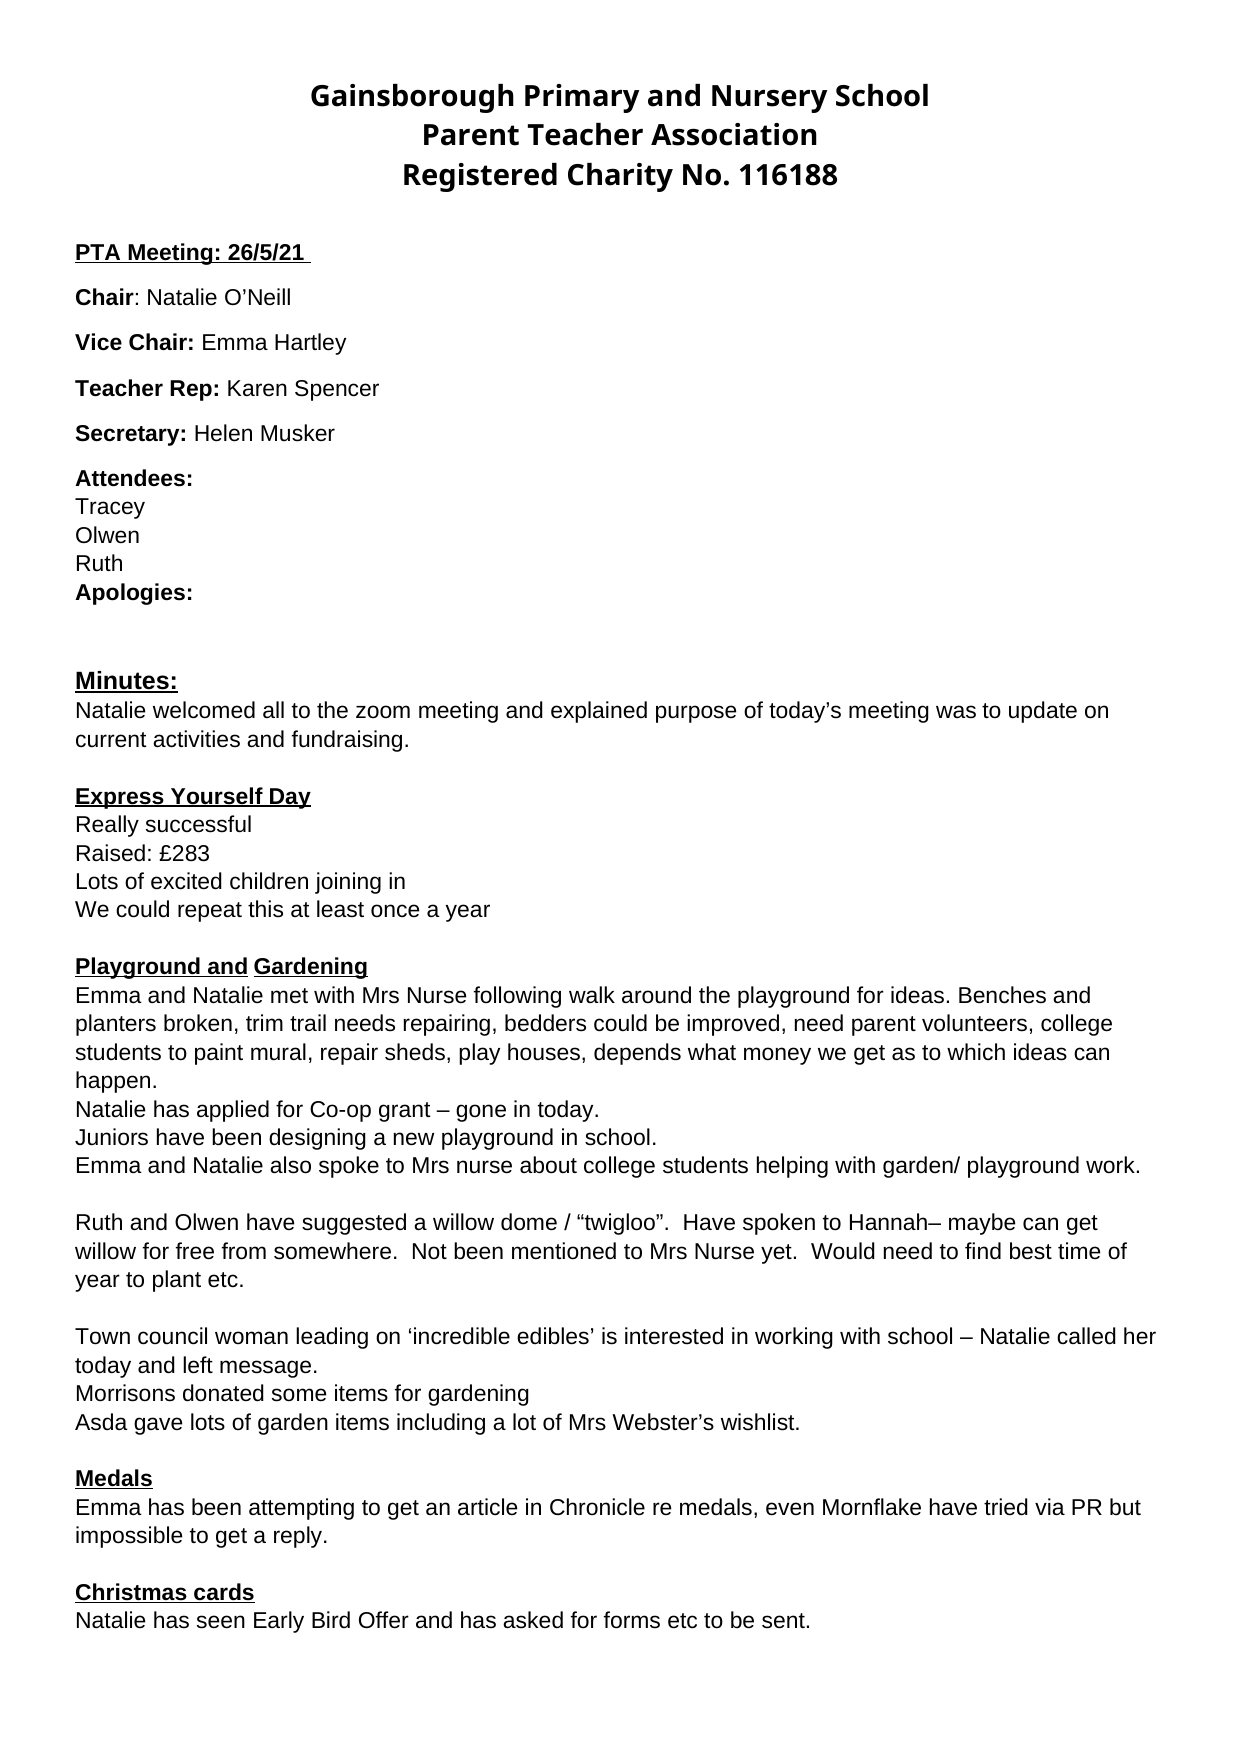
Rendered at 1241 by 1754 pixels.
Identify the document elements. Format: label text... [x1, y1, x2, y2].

text Express Yourself Day [75, 783, 1165, 809]
text Attendees: [75, 465, 1165, 491]
text Parent Teacher Association [75, 115, 1165, 154]
text Gainsborough Primary and Nursery School [75, 75, 1165, 115]
text Lots of excited children joining in [75, 868, 1165, 894]
text PTA Meeting: 26/5/21 [75, 239, 1165, 266]
text Medals [75, 1465, 1165, 1492]
text Emma and Natalie met with Mrs Nurse following walk around the playground for ideas. Benches and planters broken, trim trail needs repairing, bedders could be improved, need parent volunteers, college students to paint mural, repair sheds, play houses, depends what money we get as to which ideas can happen. [75, 982, 1165, 1093]
text Ruth and Olwen have suggested a willow dome / “twigloo”. Have spoken to Hannah– maybe can get willow for free from somewhere. Not been mentioned to Mrs Nurse yet. Would need to find best time of year to plant etc. [75, 1209, 1165, 1293]
text Playground and Gardening [75, 953, 1165, 980]
text Chair: Natalie O’Neill [75, 284, 1165, 311]
text Apologies: [75, 578, 1165, 605]
text Teacher Rep: Karen Spencer [75, 374, 1165, 401]
text Town council woman leading on ‘incredible edibles’ is interested in working with school – Natalie called her today and left message. [75, 1323, 1165, 1378]
text Raised: £283 [75, 839, 1165, 866]
text Natalie has applied for Co-op grant – gone in today. [75, 1096, 1165, 1122]
text Asda gave lots of garden items including a lot of Mrs Webster’s wishlist. [75, 1408, 1165, 1435]
text Secretary: Helen Musker [75, 419, 1165, 446]
text Natalie has seen Early Bird Offer and has asked for forms etc to be sent. [75, 1607, 1165, 1634]
text We could repeat this at least once a year [75, 896, 1165, 923]
text Christmas cards [75, 1579, 1165, 1605]
text Ruth [75, 550, 1165, 576]
text Morrisons donated some items for gardening [75, 1380, 1165, 1406]
text Minutes: [75, 666, 1165, 695]
text Really successful [75, 811, 1165, 837]
text Emma and Natalie also spoke to Mrs nurse about college students helping with garden/ playground work. [75, 1152, 1165, 1179]
text Olwen [75, 522, 1165, 548]
text Tracey [75, 493, 1165, 519]
text Juniors have been designing a new playground in school. [75, 1124, 1165, 1150]
text Natalie welcomed all to the zoom meeting and explained purpose of today’s meeting was to update on current activities and fundraising. [75, 697, 1165, 752]
text Emma has been attempting to get an article in Chronicle re medals, even Mornflake have tried via PR but impossible to get a reply. [75, 1494, 1165, 1548]
text Registered Charity No. 116188 [75, 154, 1165, 194]
text Vice Chair: Emma Hartley [75, 329, 1165, 356]
